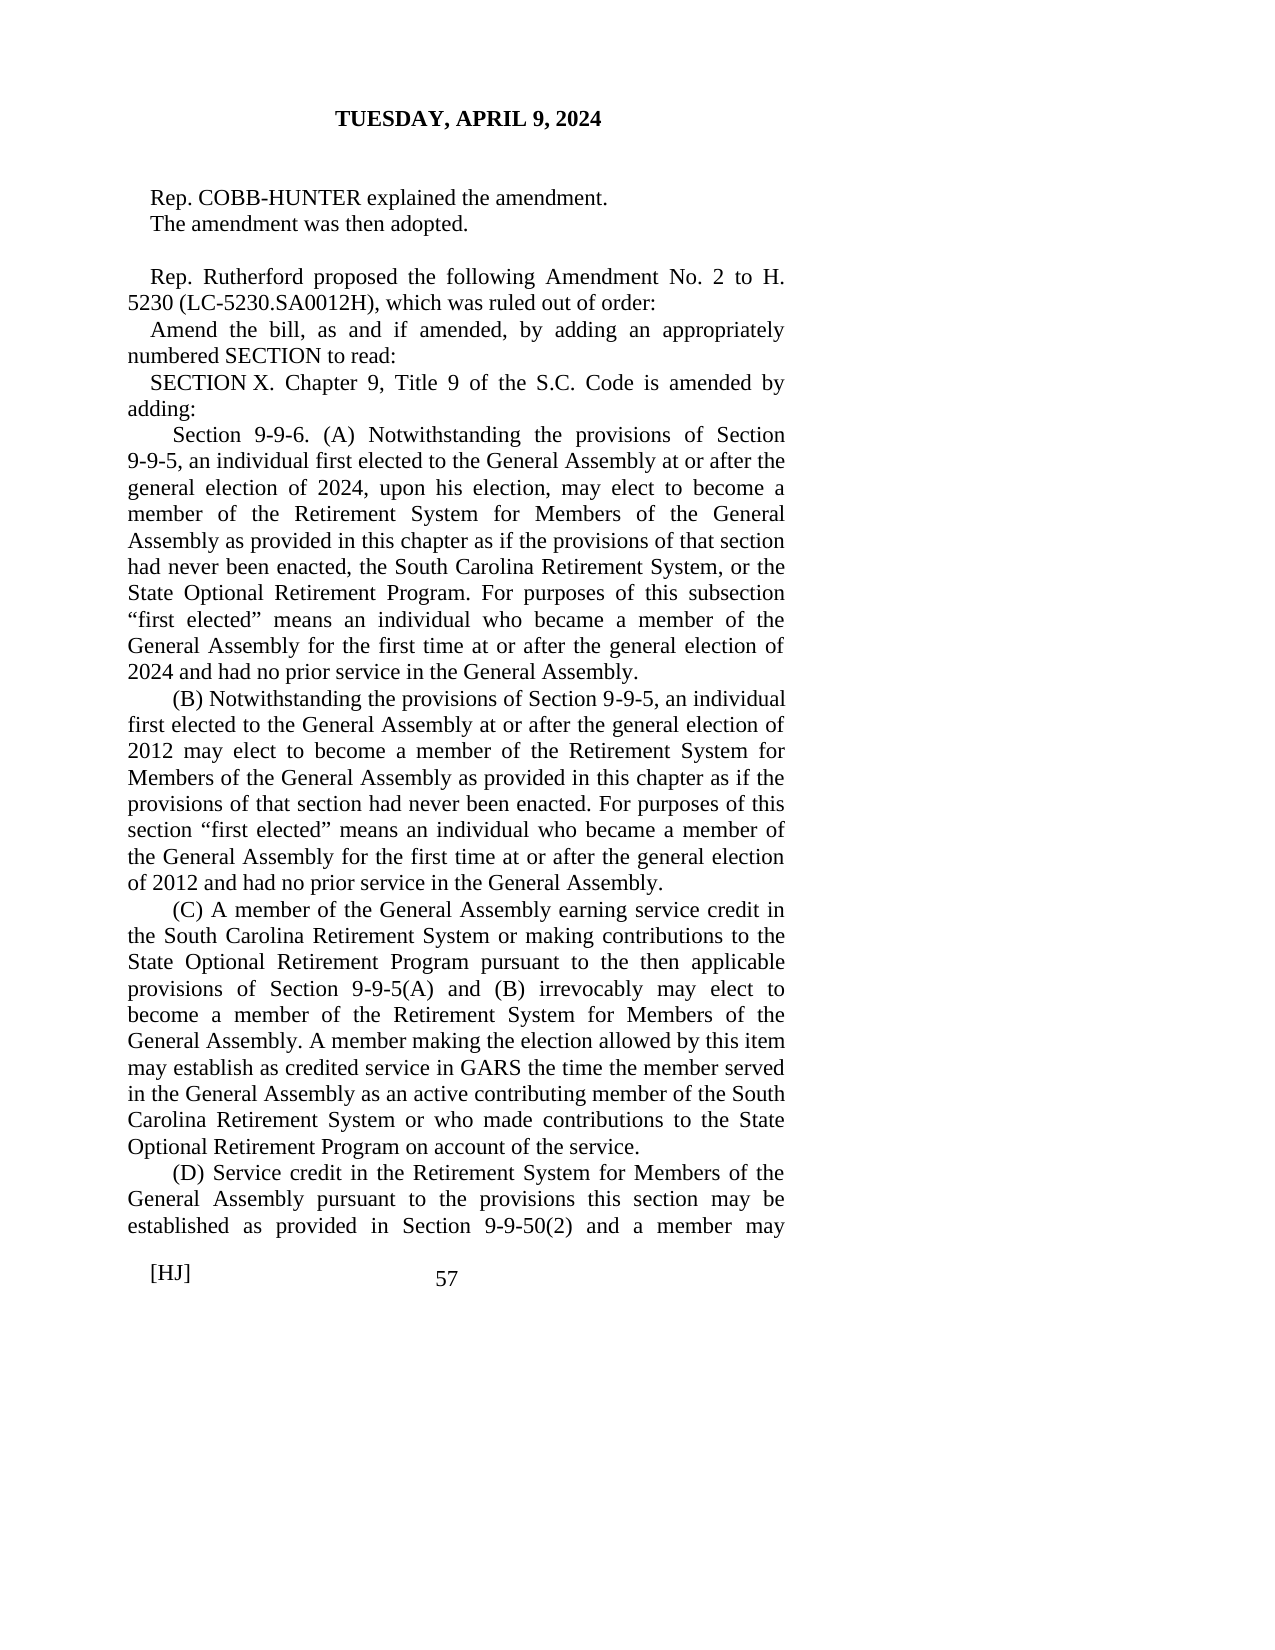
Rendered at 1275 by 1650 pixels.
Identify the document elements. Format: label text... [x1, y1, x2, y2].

text The amendment was then adopted. [127, 210, 786, 237]
text (C) A member of the General Assembly earning service credit in the South Carolina Retirement System or making contributions to the State Optional Retirement Program pursuant to the then applicable provisions of Section 9-9-5(A) and (B) irrevocably may elect to become a member of the Retirement System for Members of the General Assembly. A member making the election allowed by this item may establish as credited service in GARS the time the member served in the General Assembly as an active contributing member of the South Carolina Retirement System or who made contributions to the State Optional Retirement Program on account of the service. [127, 896, 786, 1159]
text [127, 1159, 786, 1238]
text (B) Notwithstanding the provisions of Section 9-9-5, an individual first elected to the General Assembly at or after the general election of 2012 may elect to become a member of the Retirement System for Members of the General Assembly as provided in this chapter as if the provisions of that section had never been enacted. For purposes of this section “first elected” means an individual who became a member of the General Assembly for the first time at or after the general election of 2012 and had no prior service in the General Assembly. [127, 685, 786, 896]
text Section 9-9-6. (A) Notwithstanding the provisions of Section 9-9-5, an individual first elected to the General Assembly at or after the general election of 2024, upon his election, may elect to become a member of the Retirement System for Members of the General Assembly as provided in this chapter as if the provisions of that section had never been enacted, the South Carolina Retirement System, or the State Optional Retirement Program. For purposes of this subsection “first elected” means an individual who became a member of the General Assembly for the first time at or after the general election of 2024 and had no prior service in the General Assembly. [127, 421, 786, 685]
text Rep. Rutherford proposed the following Amendment No. 2 to H. 5230 (LC-5230.SA0012H), which was ruled out of order: [127, 263, 786, 316]
text Amend the bill, as and if amended, by adding an appropriately numbered SECTION to read: [127, 316, 786, 368]
text SECTION X. Chapter 9, Title 9 of the S.C. Code is amended by adding: [127, 368, 786, 421]
text Rep. COBB-HUNTER explained the amendment. [127, 184, 786, 210]
